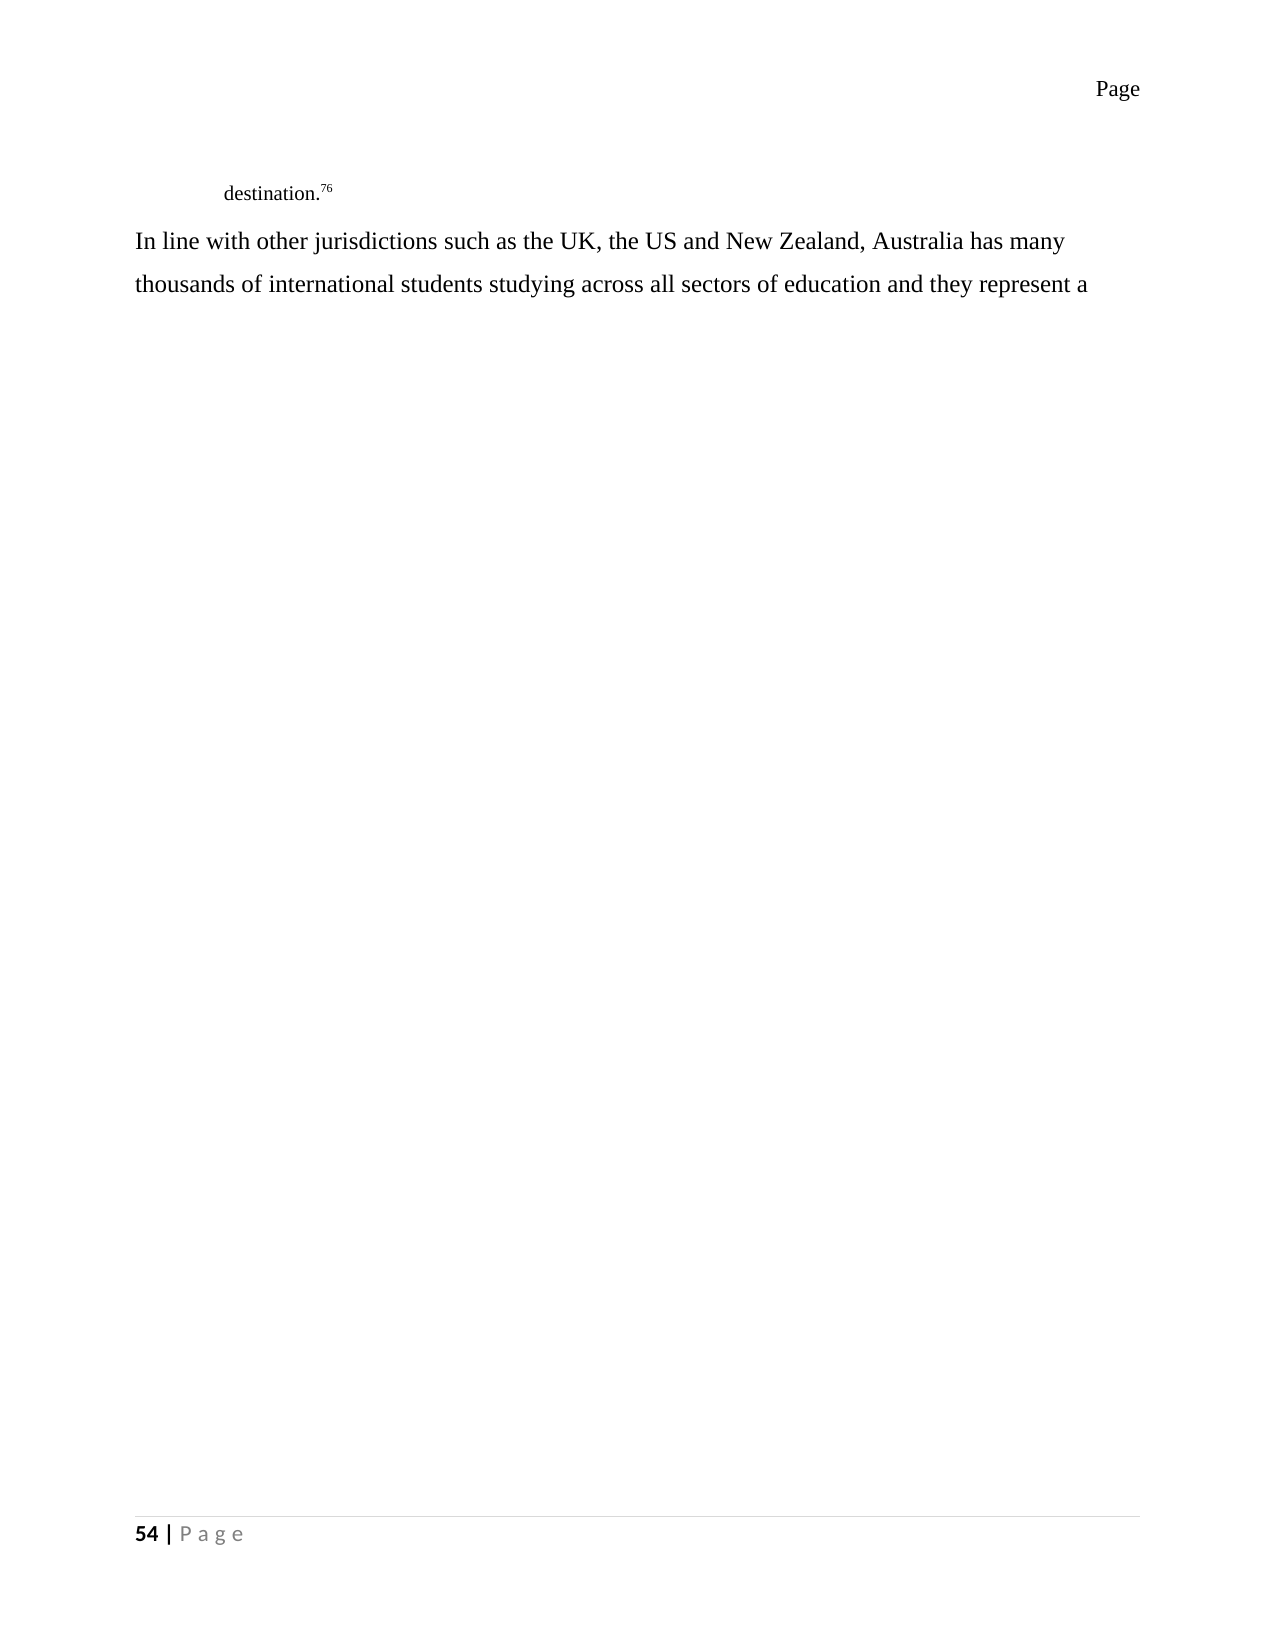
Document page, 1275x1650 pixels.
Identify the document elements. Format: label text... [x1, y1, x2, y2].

text Between 2008 and 2011, more than 400,000 international students a year have studied in Australia on student visas, with the large majority choosing to study in Australia because of Australia’s reputation as a safe, high quality education destination. [224, 180, 903, 205]
text In line with other jurisdictions such as the UK, the US and New Zealand, Australia has many thousands of international students studying across all sectors of education and they represent a significant source of funds for Australian universities. The dependency of universities and the government on the income from international students has significant potential to impact upon quality. The Victorian Ombudsperson has also noted concern about revenue pressures: [135, 226, 1140, 298]
